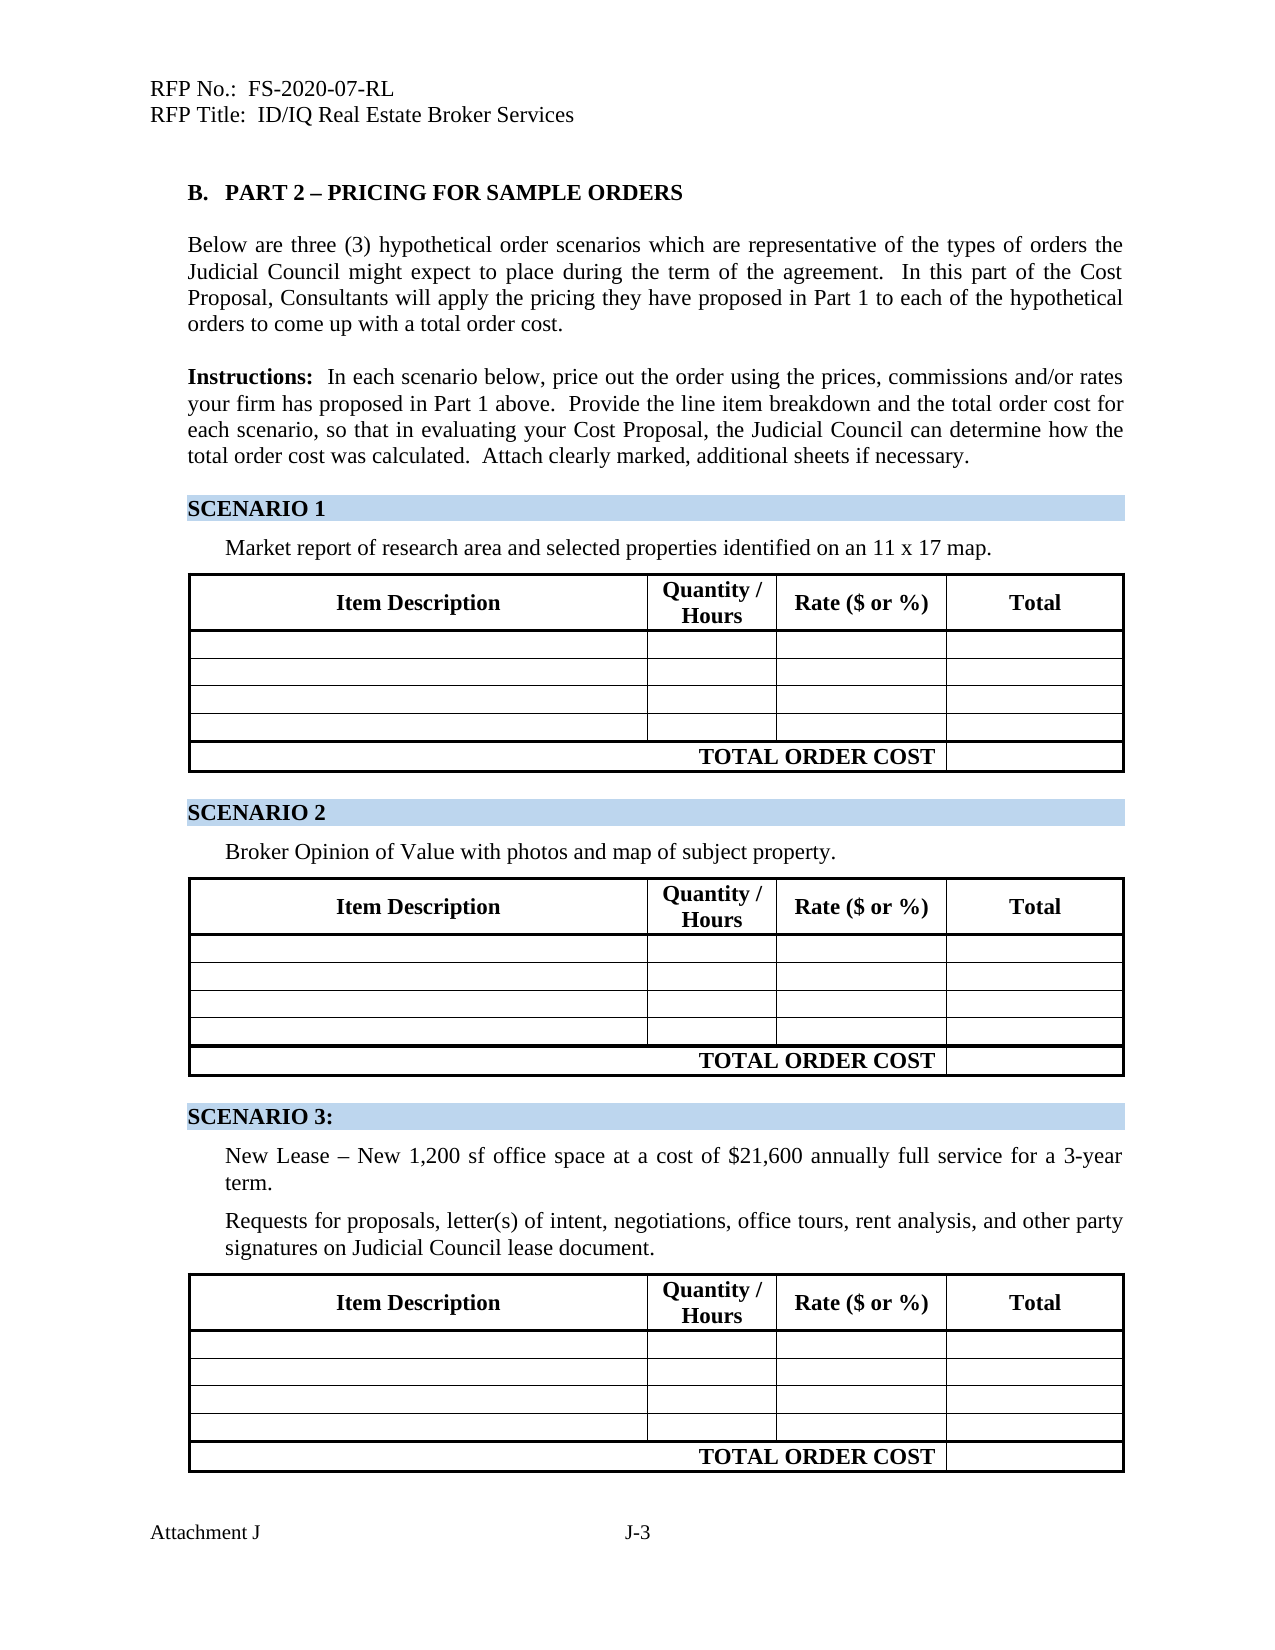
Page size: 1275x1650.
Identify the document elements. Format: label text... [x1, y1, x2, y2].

table_cell [947, 659, 1122, 685]
table_cell [947, 743, 1122, 770]
table_cell [191, 714, 647, 740]
table_cell [947, 1386, 1122, 1413]
table_cell [947, 991, 1122, 1017]
table_cell [191, 936, 647, 962]
text New Lease – New 1,200 sf office space at a cost of $21,600 annually full service for a 3-year term. [225, 1142, 1125, 1195]
table_header Quantity / Hours [648, 1276, 776, 1328]
table_cell TOTAL ORDER COST [191, 743, 946, 770]
table_cell [777, 1414, 946, 1440]
text SCENARIO 1 [187, 495, 1125, 521]
table_cell [191, 686, 647, 713]
table_header Quantity / Hours [648, 576, 776, 628]
table_cell [947, 632, 1122, 658]
table_cell [648, 1414, 776, 1440]
table_header Quantity / Hours [648, 880, 776, 933]
table_cell [191, 659, 647, 685]
text SCENARIO 2 [187, 799, 1125, 826]
table_header Rate ($ or %) [777, 1276, 946, 1328]
table_header Rate ($ or %) [777, 576, 946, 628]
table_cell [947, 1414, 1122, 1440]
table_cell [777, 714, 946, 740]
text Market report of research area and selected properties identified on an 11 x 17 map. [225, 534, 1125, 560]
table_cell TOTAL ORDER COST [191, 1048, 946, 1074]
table_cell [648, 686, 776, 713]
table_cell [648, 1332, 776, 1358]
table_cell [777, 991, 946, 1017]
table_cell [777, 936, 946, 962]
table_cell [947, 1048, 1122, 1074]
table_cell [777, 1018, 946, 1044]
table_cell [947, 714, 1122, 740]
table_header Item Description [191, 880, 647, 933]
table_cell [648, 659, 776, 685]
text Below are three (3) hypothetical order scenarios which are representative of the types of orders the Judicial Council might expect to place during the term of the agreement. In this part of the Cost Proposal, Consultants will apply the pricing they have proposed in Part 1 to each of the hypothetical orders to come up with a total order cost. [187, 231, 1125, 337]
table_cell [777, 1386, 946, 1413]
table_cell [191, 991, 647, 1017]
table_cell [648, 1018, 776, 1044]
table_header Rate ($ or %) [777, 880, 946, 933]
table_cell [191, 1414, 647, 1440]
table_cell [648, 632, 776, 658]
table_cell TOTAL ORDER COST [191, 1443, 946, 1469]
table_cell [191, 1386, 647, 1413]
table_cell [648, 1386, 776, 1413]
table_header Total [947, 576, 1122, 628]
table_cell [648, 991, 776, 1017]
table_cell [777, 686, 946, 713]
text Broker Opinion of Value with photos and map of subject property. [225, 838, 1125, 864]
table_cell [191, 1359, 647, 1385]
table_cell [947, 686, 1122, 713]
table_cell [947, 936, 1122, 962]
table_cell [947, 1332, 1122, 1358]
text Instructions: In each scenario below, price out the order using the prices, commissions and/or rates your firm has proposed in Part 1 above. Provide the line item breakdown and the total order cost for each scenario, so that in evaluating your Cost Proposal, the Judicial Council can determine how the total order cost was calculated. Attach clearly marked, additional sheets if necessary. [187, 363, 1125, 469]
table_cell [648, 963, 776, 989]
table_header Item Description [191, 1276, 647, 1328]
list PART 2 – PRICING FOR SAMPLE ORDERS [187, 179, 1125, 205]
table_header Item Description [191, 576, 647, 628]
table_cell [947, 963, 1122, 989]
table_cell [947, 1018, 1122, 1044]
table_cell [191, 632, 647, 658]
table_header Total [947, 880, 1122, 933]
table_cell [191, 963, 647, 989]
table_cell [777, 1332, 946, 1358]
table_cell [648, 714, 776, 740]
table_cell [777, 1359, 946, 1385]
table_cell [191, 1332, 647, 1358]
table_cell [648, 1359, 776, 1385]
table_cell [947, 1443, 1122, 1469]
table_cell [777, 659, 946, 685]
table_cell [947, 1359, 1122, 1385]
table_cell [777, 632, 946, 658]
table_header Total [947, 1276, 1122, 1328]
table_cell [648, 936, 776, 962]
table_cell [777, 963, 946, 989]
text Requests for proposals, letter(s) of intent, negotiations, office tours, rent analysis, and other party signatures on Judicial Council lease document. [225, 1207, 1125, 1260]
text SCENARIO 3: [187, 1103, 1125, 1130]
table_cell [191, 1018, 647, 1044]
